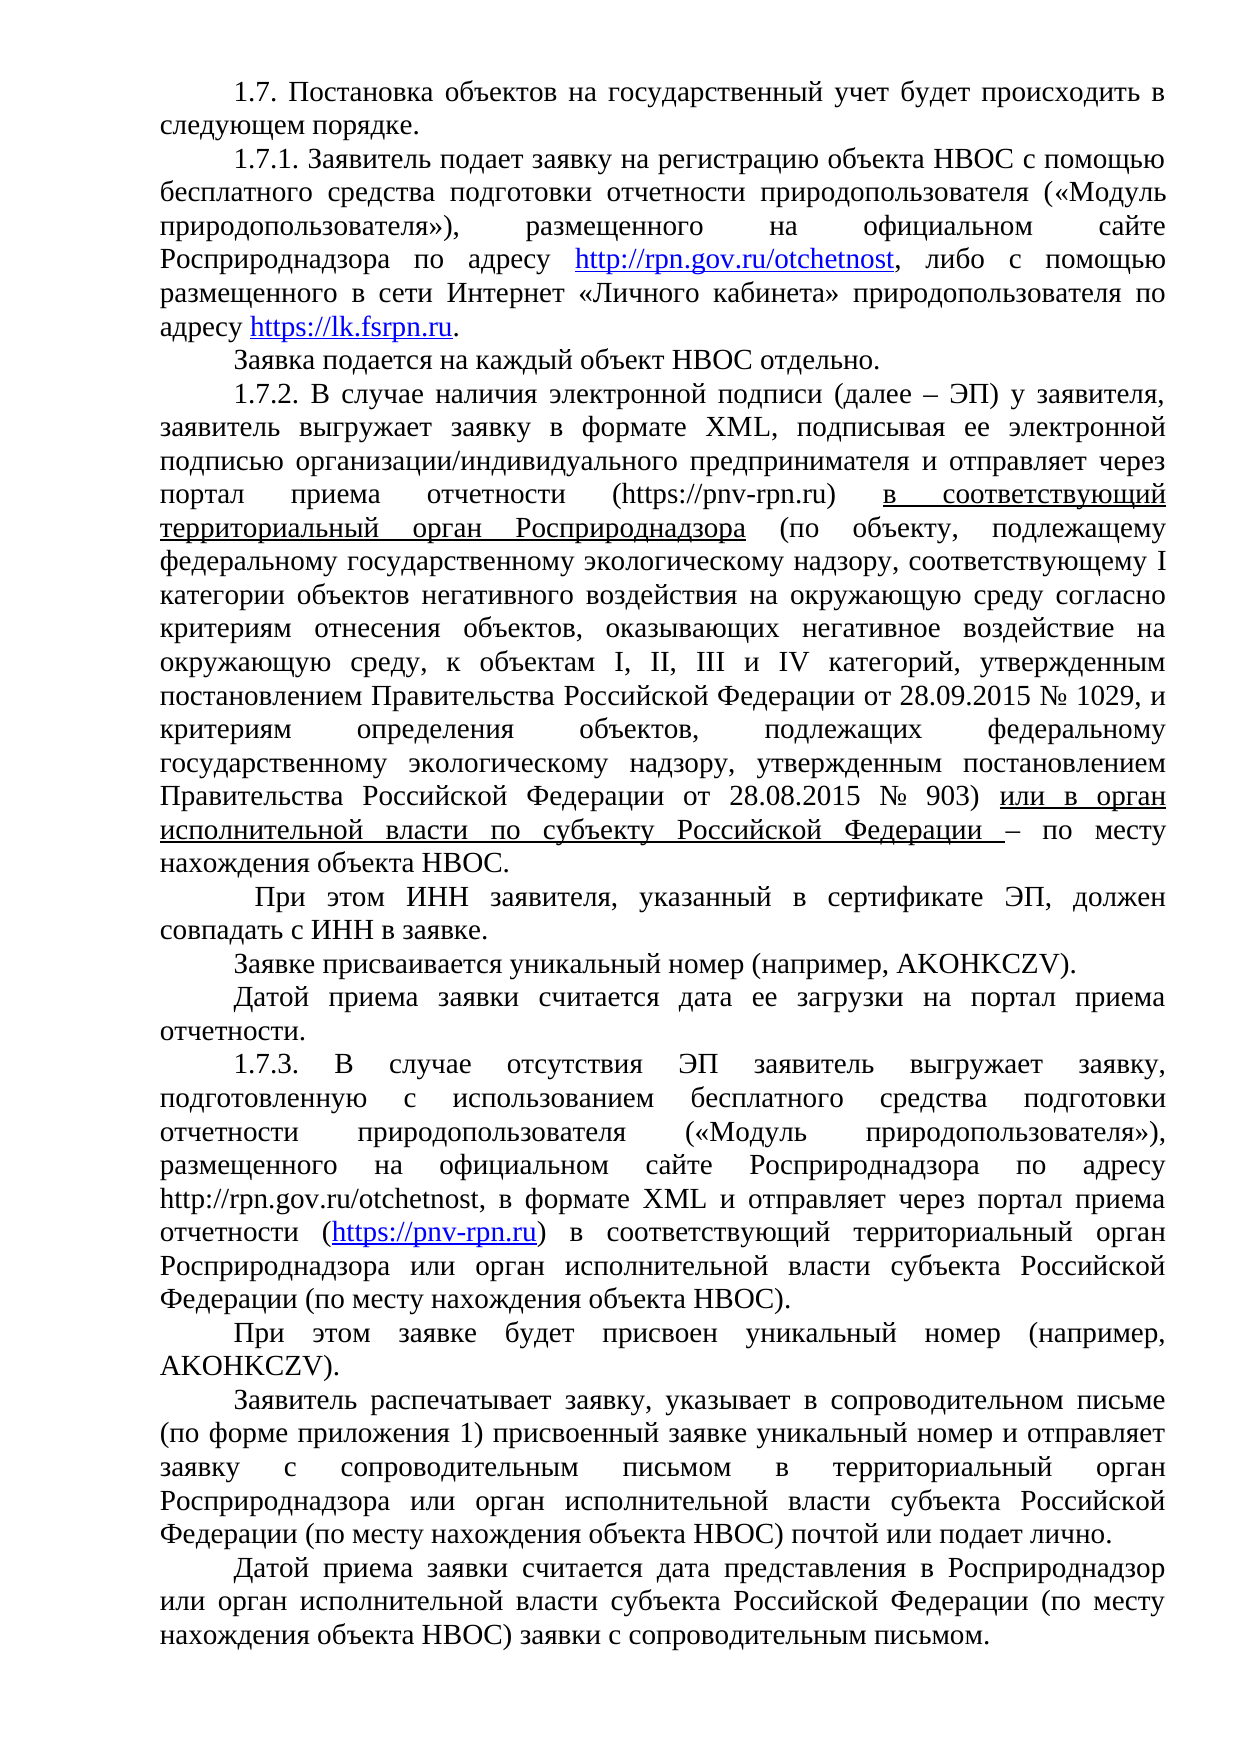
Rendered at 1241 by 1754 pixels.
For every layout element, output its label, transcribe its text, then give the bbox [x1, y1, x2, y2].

text 1.7. Постановка объектов на государственный учет будет происходить в следующем порядке. [159, 74, 1166, 141]
text Заявке присваивается уникальный номер (например, AKOHKCZV). [159, 946, 1166, 979]
text При этом ИНН заявителя, указанный в сертификате ЭП, должен совпадать с ИНН в заявке. [159, 879, 1166, 946]
text 1.7.2. В случае наличия электронной подписи (далее – ЭП) у заявителя, заявитель выгружает заявку в формате XML, подписывая ее электронной подписью организации/индивидуального предпринимателя и отправляет через портал приема отчетности (https://pnv-rpn.ru) в соответствующий территориальный орган Росприроднадзора (по объекту, подлежащему федеральному государственному экологическому надзору, соответствующему I категории объектов негативного воздействия на окружающую среду согласно критериям отнесения объектов, оказывающих негативное воздействие на окружающую среду, к объектам I, II, III и IV категорий, утвержденным постановлением Правительства Российской Федерации от 28.09.2015 № 1029, и критериям определения объектов, подлежащих федеральному государственному экологическому надзору, утвержденным постановлением Правительства Российской Федерации от 28.08.2015 № 903) или в орган исполнительной власти по субъекту Российской Федерации – по месту нахождения объекта НВОС. [159, 376, 1166, 879]
text Заявка подается на каждый объект НВОС отдельно. [159, 342, 1166, 376]
text Датой приема заявки считается дата ее загрузки на портал приема отчетности. [159, 979, 1166, 1047]
text 1.7.1. Заявитель подает заявку на регистрацию объекта НВОС с помощью бесплатного средства подготовки отчетности природопользователя («Модуль природопользователя»), размещенного на официальном сайте Росприроднадзора по адресу http://rpn.gov.ru/otchetnost, либо с помощью размещенного в сети Интернет «Личного кабинета» природопользователя по адресу https://lk.fsrpn.ru. [159, 141, 1166, 342]
text При этом заявке будет присвоен уникальный номер (например, AKOHKCZV). [159, 1315, 1166, 1382]
text 1.7.3. В случае отсутствия ЭП заявитель выгружает заявку, подготовленную с использованием бесплатного средства подготовки отчетности природопользователя («Модуль природопользователя»), размещенного на официальном сайте Росприроднадзора по адресу http://rpn.gov.ru/otchetnost, в формате XML и отправляет через портал приема отчетности (https://pnv-rpn.ru) в соответствующий территориальный орган Росприроднадзора или орган исполнительной власти субъекта Российской Федерации (по месту нахождения объекта НВОС). [159, 1047, 1166, 1315]
text Заявитель распечатывает заявку, указывает в сопроводительном письме (по форме приложения 1) присвоенный заявке уникальный номер и отправляет заявку с сопроводительным письмом в территориальный орган Росприроднадзора или орган исполнительной власти субъекта Российской Федерации (по месту нахождения объекта НВОС) почтой или подает лично. [159, 1382, 1166, 1550]
text Датой приема заявки считается дата представления в Росприроднадзор или орган исполнительной власти субъекта Российской Федерации (по месту нахождения объекта НВОС) заявки с сопроводительным письмом. [159, 1550, 1166, 1650]
